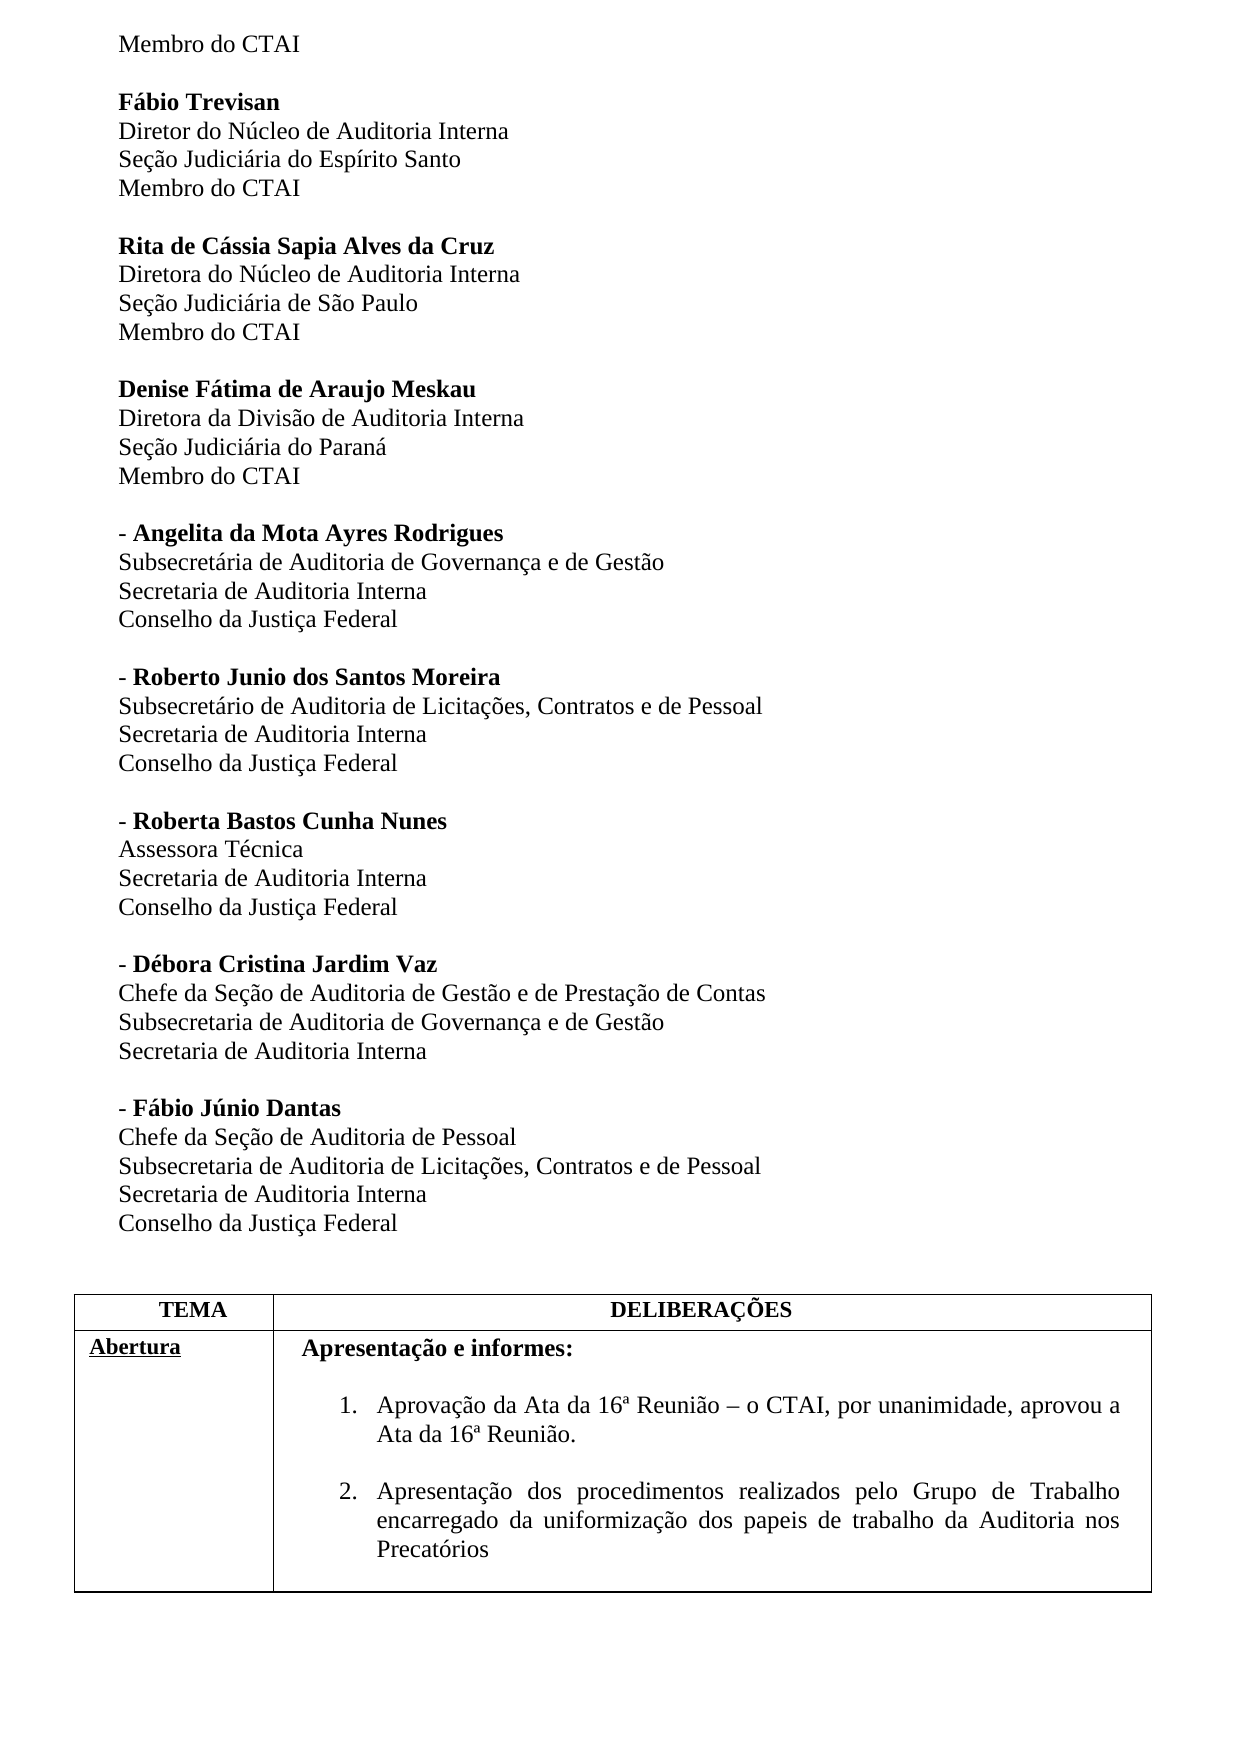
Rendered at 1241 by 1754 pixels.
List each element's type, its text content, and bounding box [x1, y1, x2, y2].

text Assessora Técnica [118, 834, 1053, 863]
subtitle Rita de Cássia Sapia Alves da Cruz [118, 231, 1053, 259]
subtitle Diretora da Divisão de Auditoria Interna [118, 403, 1053, 432]
text Subsecretaria de Auditoria de Licitações, Contratos e de Pessoal [118, 1151, 1053, 1179]
text Subsecretaria de Auditoria de Governança e de Gestão [118, 1007, 1053, 1036]
subtitle Fábio Trevisan [118, 87, 1053, 116]
subtitle Diretora do Núcleo de Auditoria Interna [118, 259, 1053, 288]
text Seção Judiciária do Paraná [118, 432, 1053, 461]
subtitle Denise Fátima de Araujo Meskau [118, 374, 1053, 403]
text - Débora Cristina Jardim Vaz [118, 949, 1053, 978]
text - Roberto Junio dos Santos Moreira [118, 662, 1053, 691]
text Chefe da Seção de Auditoria de Gestão e de Prestação de Contas [118, 978, 1053, 1007]
text Membro do CTAI [118, 317, 1053, 346]
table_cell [274, 1331, 1151, 1591]
text Seção Judiciária de São Paulo [118, 288, 1053, 317]
text Membro do CTAI [118, 461, 1053, 489]
text Conselho da Justiça Federal [118, 604, 1053, 633]
text Secretaria de Auditoria Interna [118, 1036, 1053, 1064]
text Membro do CTAI [118, 173, 1053, 202]
table_cell Abertura [75, 1331, 273, 1591]
text Conselho da Justiça Federal [118, 748, 1053, 777]
text Secretaria de Auditoria Interna [118, 576, 1053, 604]
text Chefe da Seção de Auditoria de Pessoal [118, 1122, 1053, 1151]
text Secretaria de Auditoria Interna [118, 1179, 1053, 1208]
text Secretaria de Auditoria Interna [118, 719, 1053, 748]
text Seção Judiciária do Espírito Santo [118, 144, 1053, 173]
text Subsecretário de Auditoria de Licitações, Contratos e de Pessoal [118, 691, 1053, 719]
text - Fábio Júnio Dantas [118, 1093, 1053, 1122]
text - Roberta Bastos Cunha Nunes [118, 806, 1053, 834]
text Membro do CTAI [118, 29, 1053, 58]
text Secretaria de Auditoria Interna [118, 863, 1053, 892]
text Subsecretária de Auditoria de Governança e de Gestão [118, 547, 1053, 576]
subtitle Diretor do Núcleo de Auditoria Interna [118, 116, 1053, 144]
table_header DELIBERAÇÕES [274, 1295, 1151, 1330]
text - Angelita da Mota Ayres Rodrigues [118, 518, 1053, 547]
text Conselho da Justiça Federal [118, 1208, 1053, 1237]
text Conselho da Justiça Federal [118, 892, 1053, 921]
table_header TEMA [75, 1295, 273, 1330]
